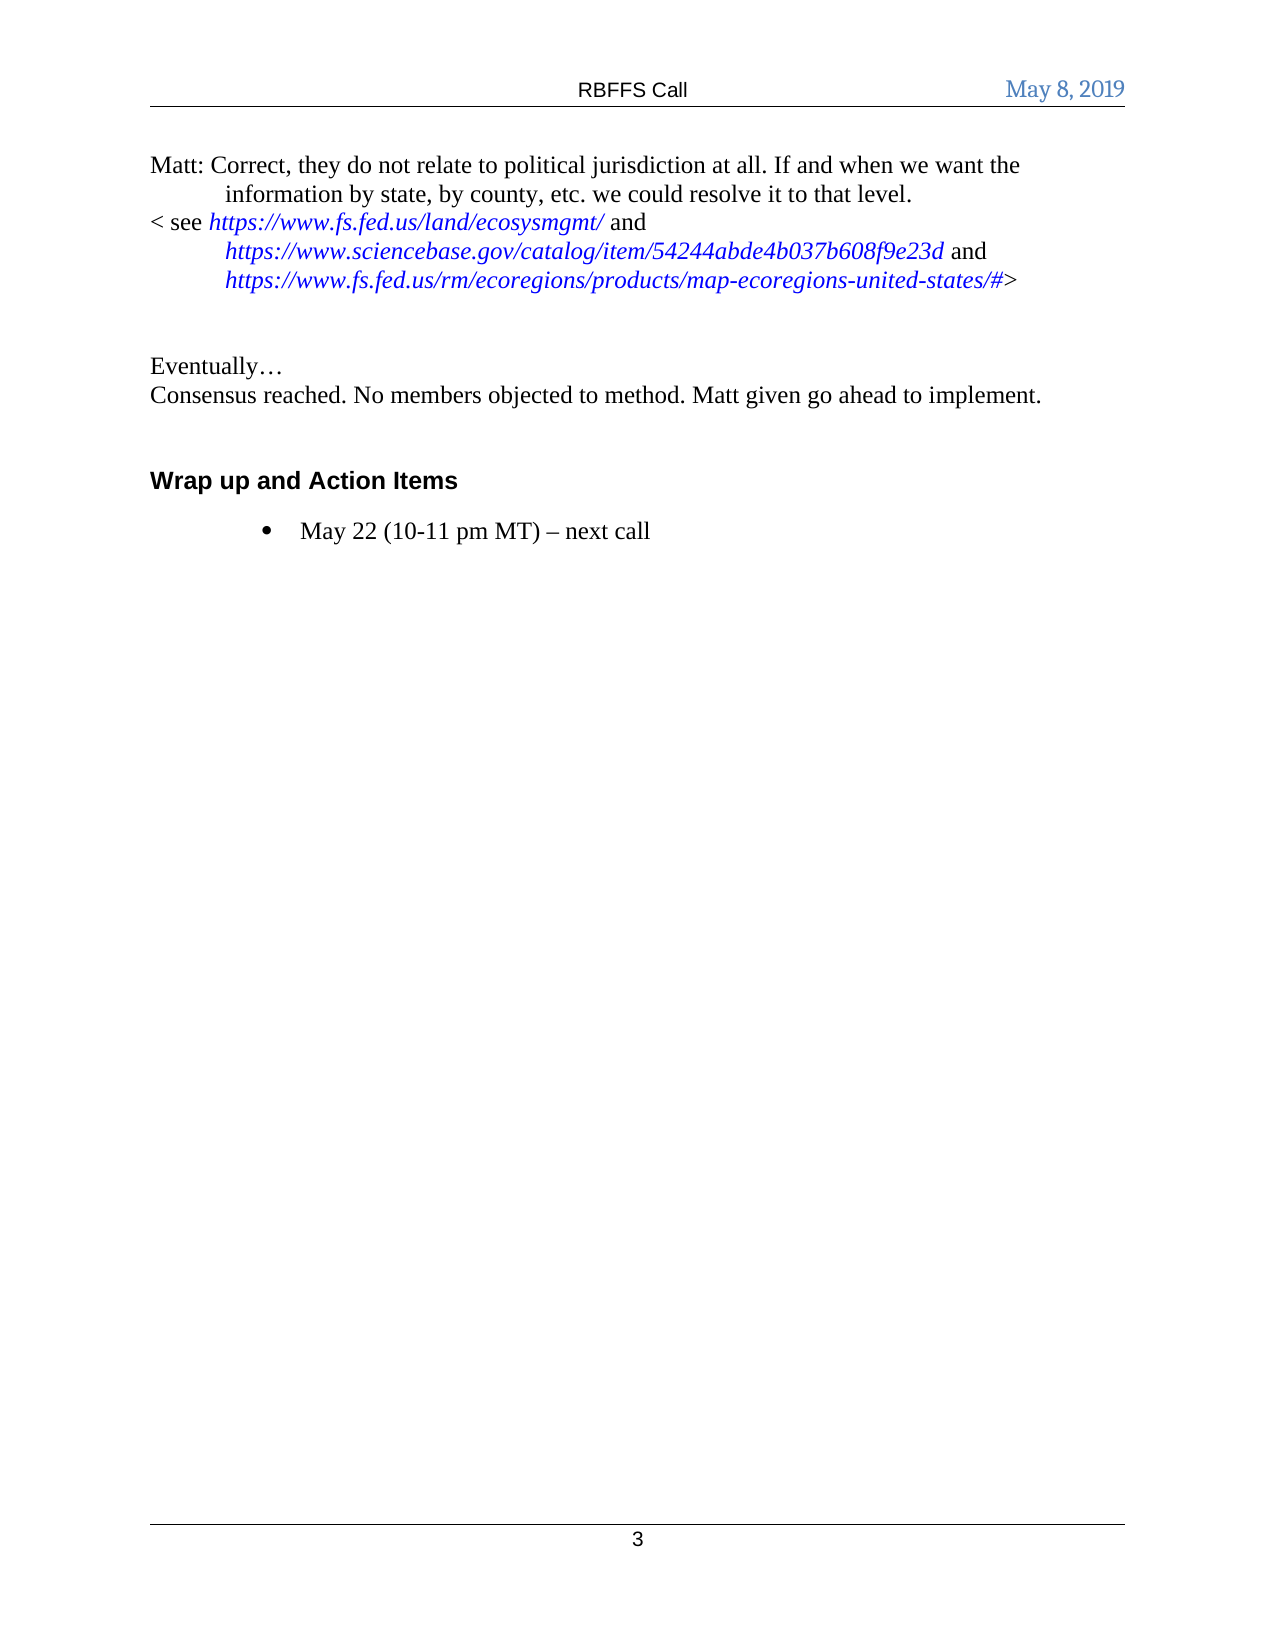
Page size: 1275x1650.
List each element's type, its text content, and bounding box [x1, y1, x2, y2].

text Wrap up and Action Items [150, 466, 1125, 495]
text Consensus reached. No members objected to method. Matt given go ahead to implement. [150, 380, 1125, 409]
text < see https://www.fs.fed.us/land/ecosysmgmt/ and https://www.sciencebase.gov/catalog/item/54244abde4b037b608f9e23d and [150, 207, 1125, 265]
text Eventually… [150, 351, 1125, 380]
list May 22 (10-11 pm MT) – next call [262, 516, 1125, 544]
text https://www.fs.fed.us/rm/ecoregions/products/map-ecoregions-united-states/#> [150, 265, 1125, 294]
text Matt: Correct, they do not relate to political jurisdiction at all. If and when we want the information by state, by county, etc. we could resolve it to that level. [150, 150, 1125, 207]
